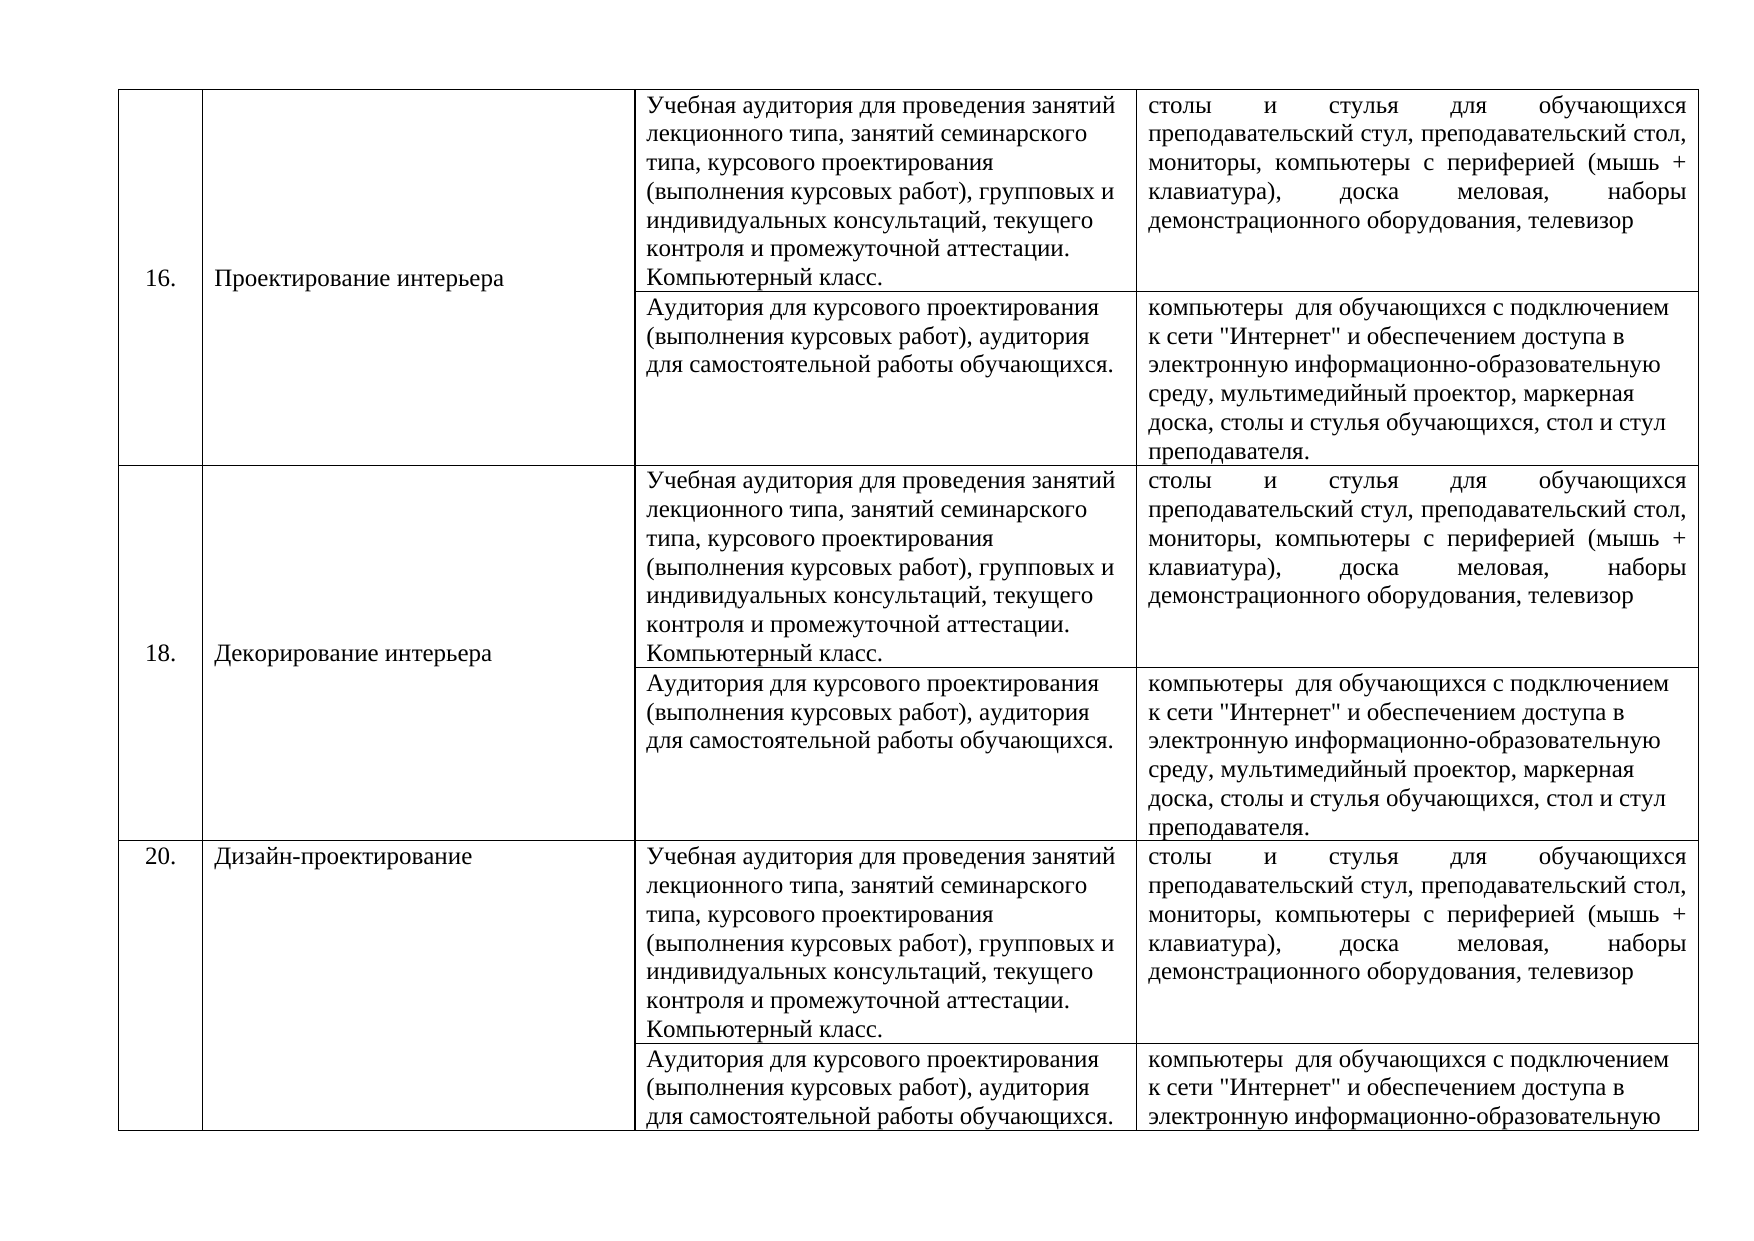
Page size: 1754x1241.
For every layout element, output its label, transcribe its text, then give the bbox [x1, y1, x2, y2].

table_cell [119, 90, 202, 464]
table_cell Аудитория для курсового проектирования (выполнения курсовых работ), аудитория для самостоятельной работы обучающихся. [636, 668, 1136, 840]
table_cell Проектирование интерьера [203, 90, 634, 464]
table_cell [119, 466, 202, 840]
table_cell Аудитория для курсового проектирования (выполнения курсовых работ), аудитория для самостоятельной работы обучающихся. [636, 292, 1136, 464]
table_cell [636, 1044, 1136, 1130]
table_cell [119, 841, 202, 1130]
table_cell Дизайн-проектирование [203, 841, 634, 1130]
table_cell Декорирование интерьера [203, 466, 634, 840]
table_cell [1137, 1044, 1698, 1130]
